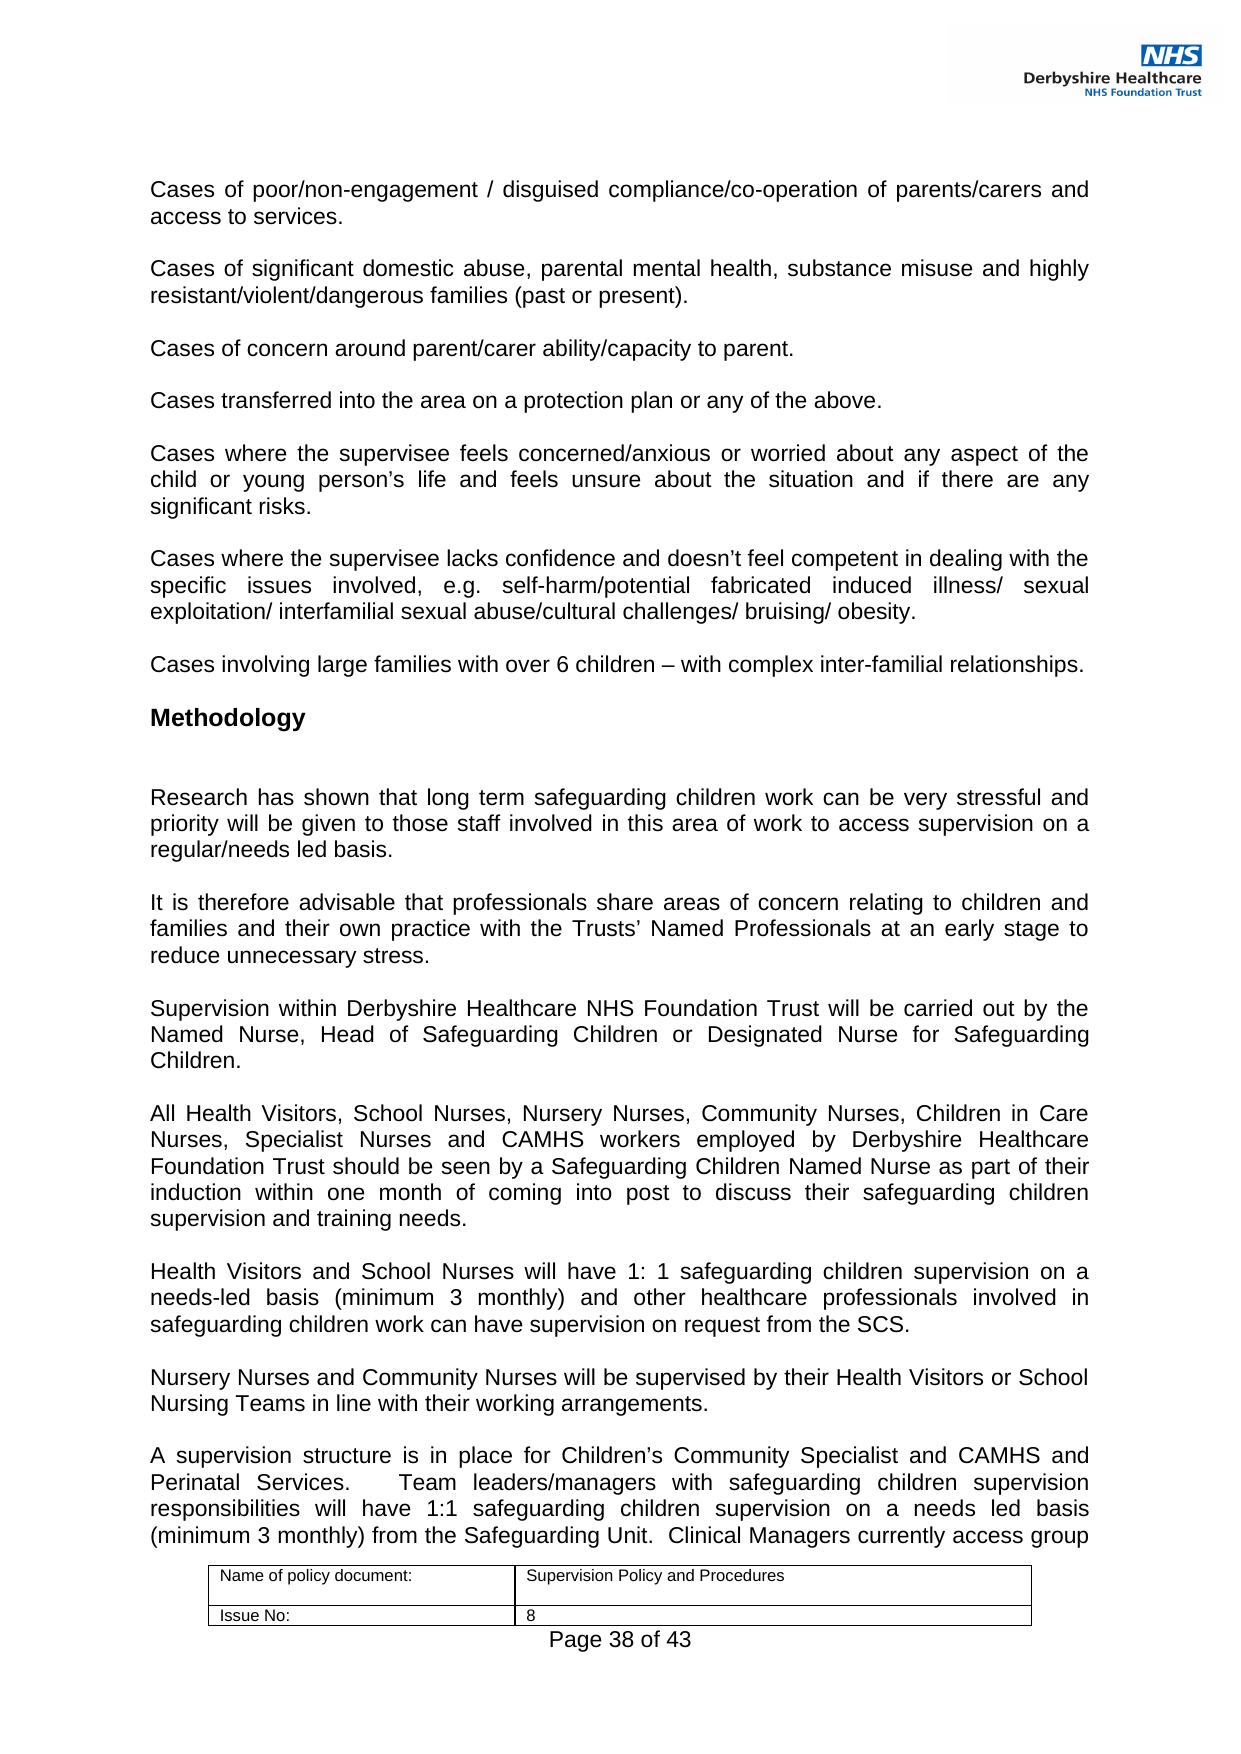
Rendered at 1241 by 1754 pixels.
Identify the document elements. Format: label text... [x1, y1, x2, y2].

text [150, 1442, 1090, 1548]
text Cases where the supervisee lacks confidence and doesn’t feel competent in dealing with the specific issues involved, e.g. self-harm/potential fabricated induced illness/ sexual exploitation/ interfamilial sexual abuse/cultural challenges/ bruising/ obesity. [150, 545, 1090, 624]
picture [946, 23, 1226, 105]
text Cases of poor/non-engagement / disguised compliance/co-operation of parents/carers and access to services. [150, 176, 1090, 229]
text Cases of significant domestic abuse, parental mental health, substance misuse and highly resistant/violent/dangerous families (past or present). [150, 255, 1090, 308]
text Methodology [150, 703, 1090, 732]
text Cases transferred into the area on a protection plan or any of the above. [150, 387, 1090, 413]
text Cases of concern around parent/carer ability/capacity to parent. [150, 334, 1090, 361]
text All Health Visitors, School Nurses, Nursery Nurses, Community Nurses, Children in Care Nurses, Specialist Nurses and CAMHS workers employed by Derbyshire Healthcare Foundation Trust should be seen by a Safeguarding Children Named Nurse as part of their induction within one month of coming into post to discuss their safeguarding children supervision and training needs. [150, 1100, 1090, 1232]
text Nursery Nurses and Community Nurses will be supervised by their Health Visitors or School Nursing Teams in line with their working arrangements. [150, 1363, 1090, 1416]
text Research has shown that long term safeguarding children work can be very stressful and priority will be given to those staff involved in this area of work to access supervision on a regular/needs led basis. [150, 784, 1090, 863]
text Supervision within Derbyshire Healthcare NHS Foundation Trust will be carried out by the Named Nurse, Head of Safeguarding Children or Designated Nurse for Safeguarding Children. [150, 994, 1090, 1073]
text Cases involving large families with over 6 children – with complex inter-familial relationships. [150, 651, 1090, 677]
text It is therefore advisable that professionals share areas of concern relating to children and families and their own practice with the Trusts’ Named Professionals at an early stage to reduce unnecessary stress. [150, 889, 1090, 968]
text Health Visitors and School Nurses will have 1: 1 safeguarding children supervision on a needs-led basis (minimum 3 monthly) and other healthcare professionals involved in safeguarding children work can have supervision on request from the SCS. [150, 1258, 1090, 1337]
text Cases where the supervisee feels concerned/anxious or worried about any aspect of the child or young person’s life and feels unsure about the situation and if there are any significant risks. [150, 440, 1090, 519]
